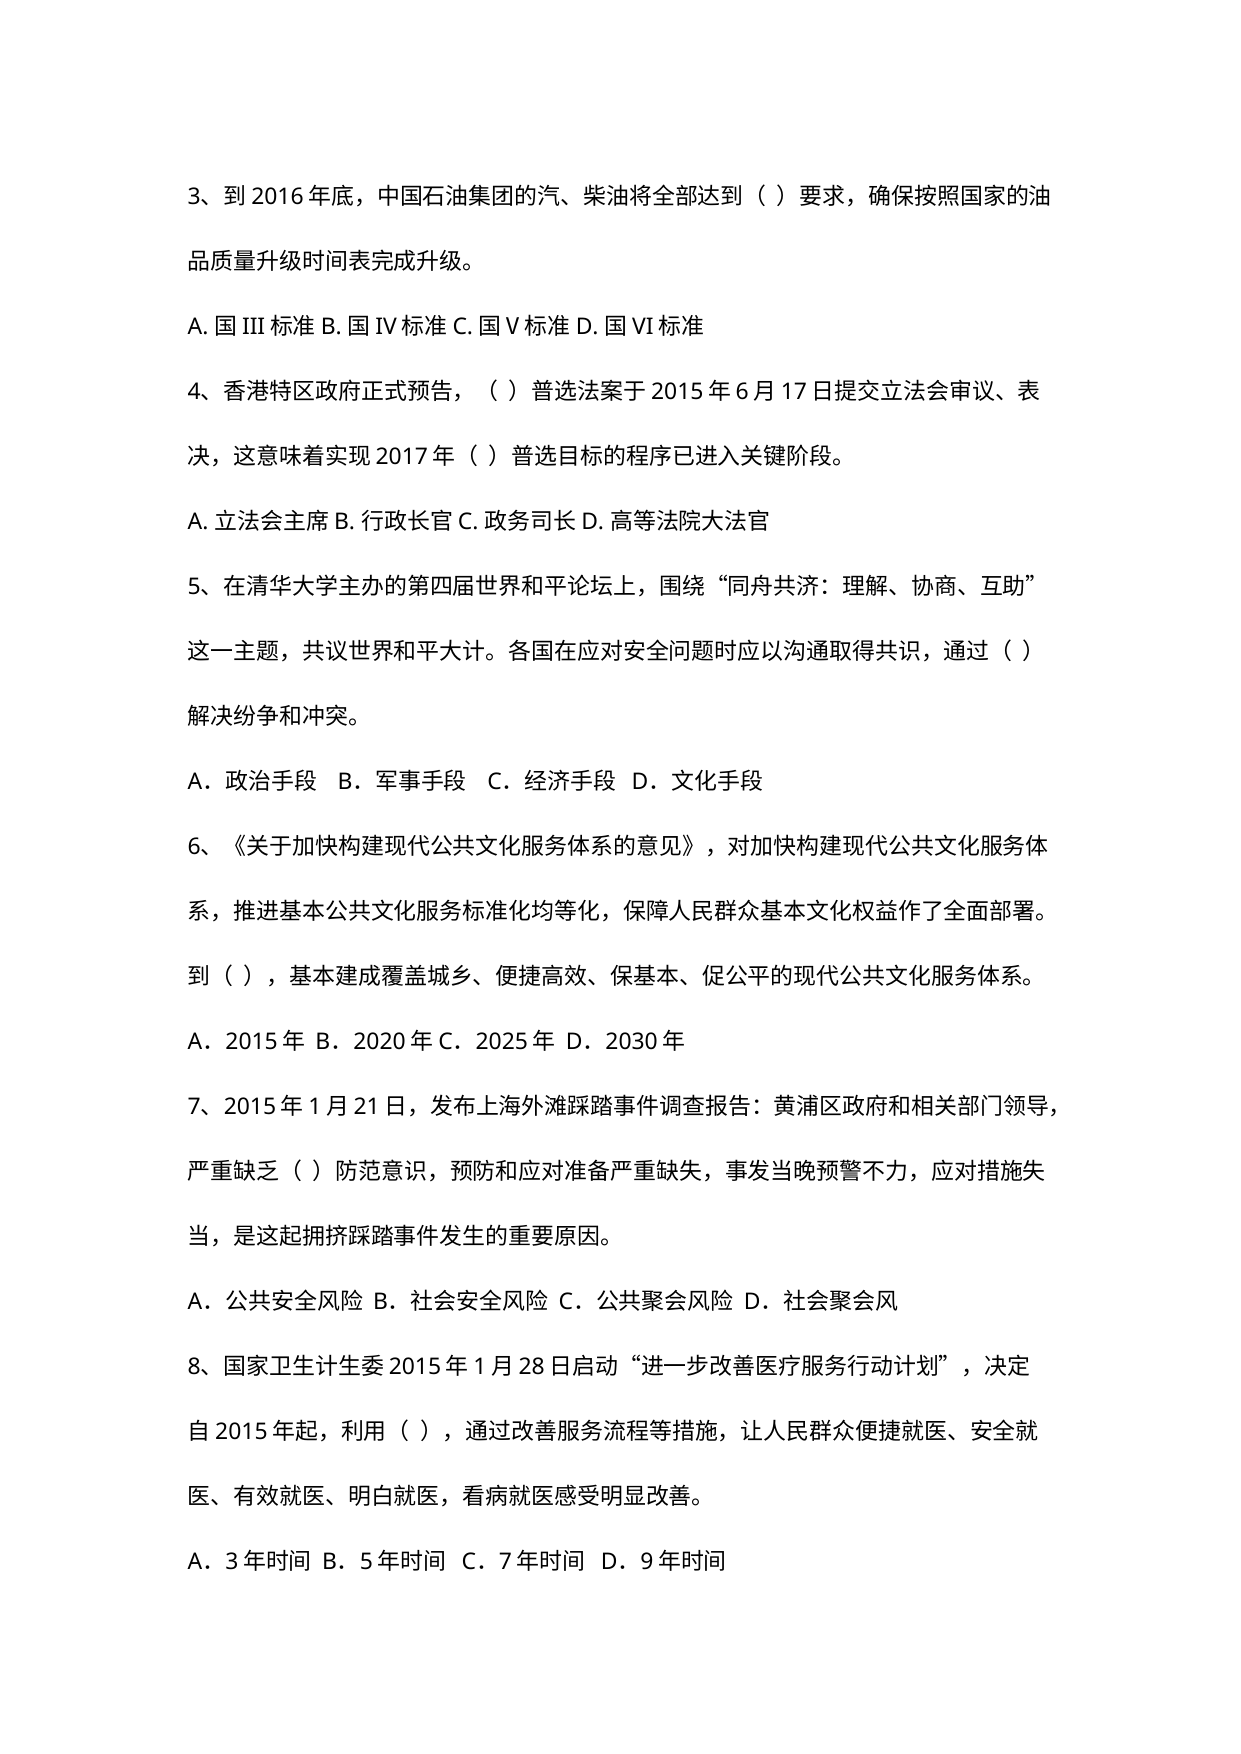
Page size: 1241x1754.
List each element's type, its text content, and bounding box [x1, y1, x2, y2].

text 4、香港特区政府正式预告，（ ）普选法案于2015年6月17日提交立法会审议、表决，这意味着实现2017年（ ）普选目标的程序已进入关键阶段。 [187, 357, 1053, 487]
text 8、国家卫生计生委2015年1月28日启动“进一步改善医疗服务行动计划”，决定自2015年起，利用（ ），通过改善服务流程等措施，让人民群众便捷就医、安全就医、有效就医、明白就医，看病就医感受明显改善。 [187, 1332, 1053, 1527]
text 5、在清华大学主办的第四届世界和平论坛上，围绕“同舟共济：理解、协商、互助”这一主题，共议世界和平大计。各国在应对安全问题时应以沟通取得共识，通过（ ）解决纷争和冲突。 [187, 552, 1053, 747]
text 3、到2016年底，中国石油集团的汽、柴油将全部达到（ ）要求，确保按照国家的油品质量升级时间表完成升级。 [187, 162, 1053, 292]
text A．3年时间 B．5年时间 C．7年时间 D．9年时间 [187, 1527, 1053, 1592]
text A. 国III标准 B. 国IV标准 C. 国Ⅴ标准 D. 国VI标准 [187, 292, 1053, 357]
text A．2015年 B．2020年 C．2025年 D．2030年 [187, 1007, 1053, 1072]
text A. 立法会主席 B. 行政长官 C. 政务司长 D. 高等法院大法官 [187, 487, 1053, 552]
text 6、《关于加快构建现代公共文化服务体系的意见》，对加快构建现代公共文化服务体系，推进基本公共文化服务标准化均等化，保障人民群众基本文化权益作了全面部署。到（ ），基本建成覆盖城乡、便捷高效、保基本、促公平的现代公共文化服务体系。 [187, 812, 1053, 1007]
text 7、2015年1月21日，发布上海外滩踩踏事件调查报告：黄浦区政府和相关部门领导，严重缺乏（ ）防范意识，预防和应对准备严重缺失，事发当晚预警不力，应对措施失当，是这起拥挤踩踏事件发生的重要原因。 [187, 1072, 1053, 1267]
text A．政治手段 B．军事手段 C．经济手段 D．文化手段 [187, 747, 1053, 812]
text A．公共安全风险 B．社会安全风险 C．公共聚会风险 D．社会聚会风 [187, 1267, 1053, 1332]
